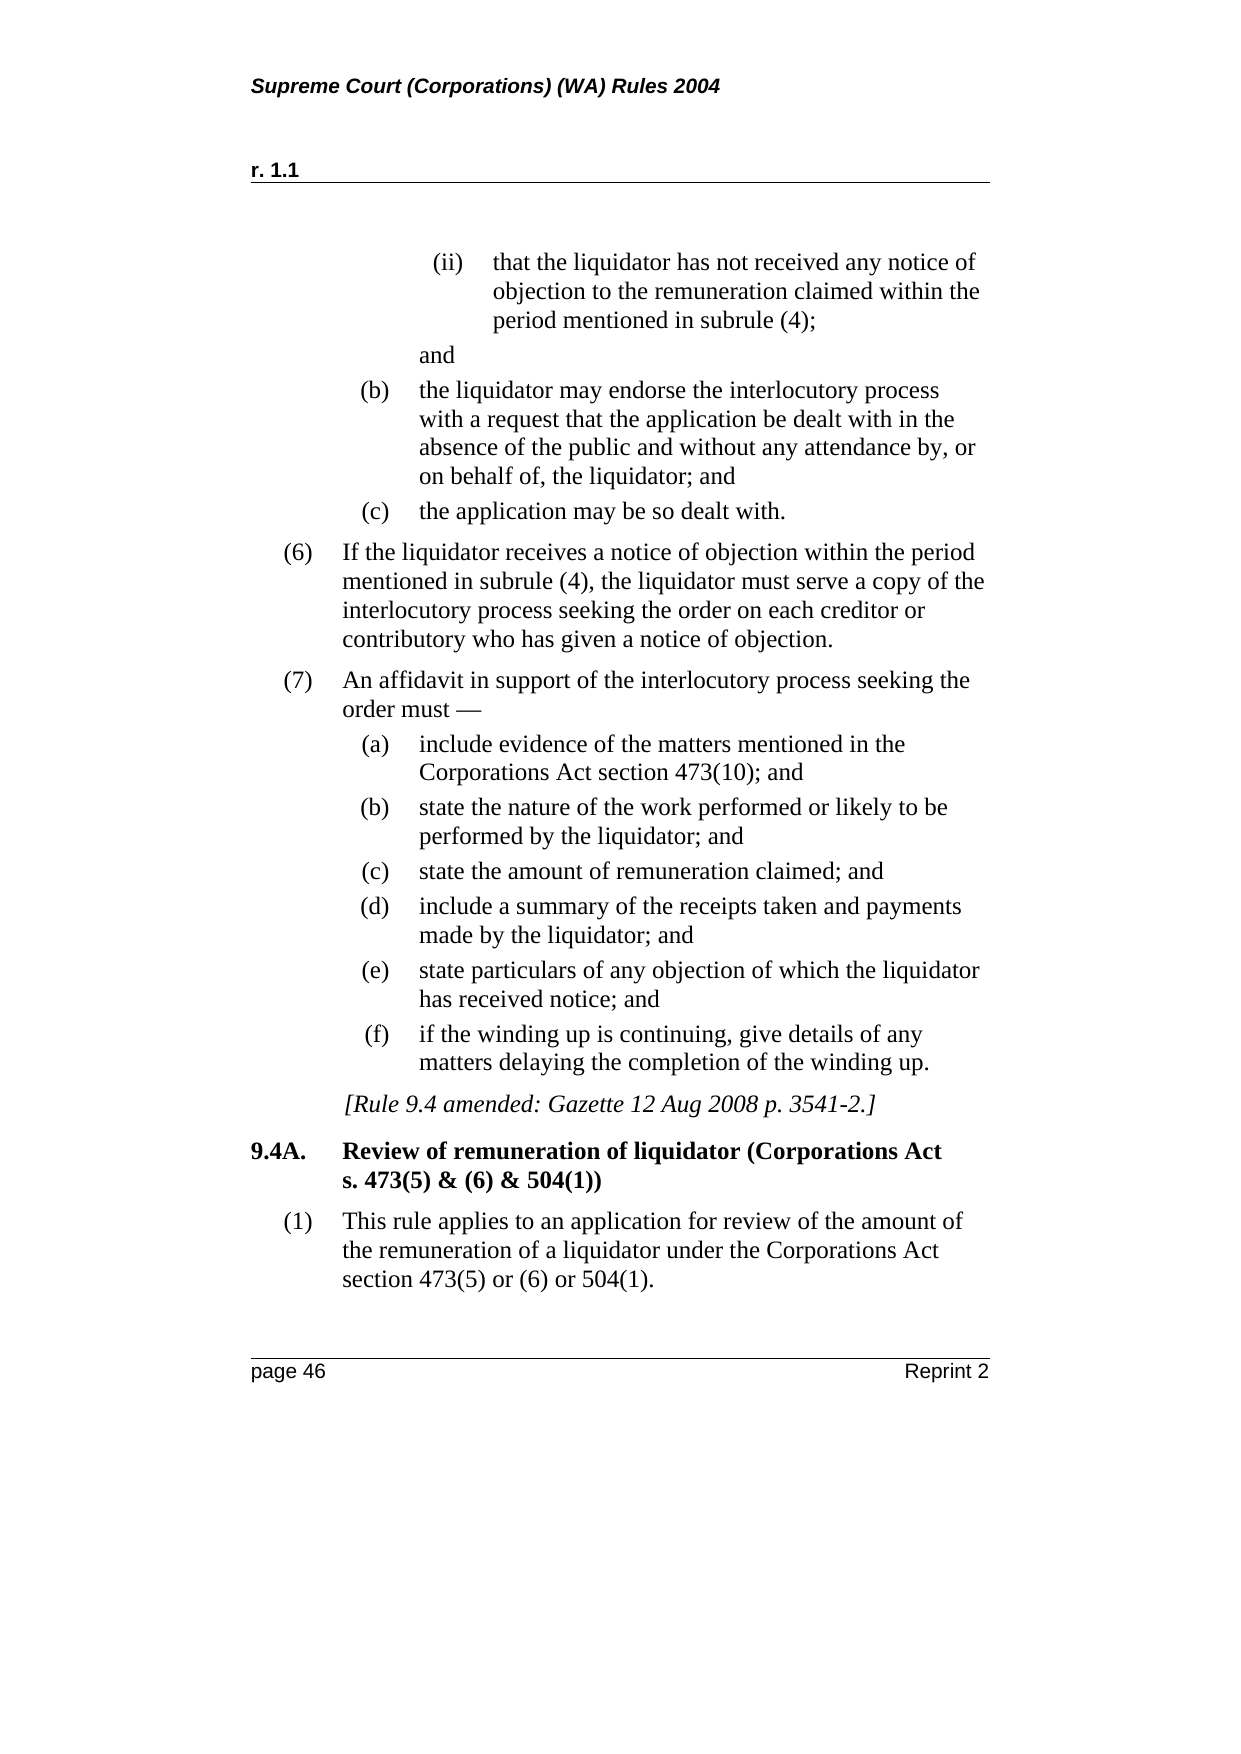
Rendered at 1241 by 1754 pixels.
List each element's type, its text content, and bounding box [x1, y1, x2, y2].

text [Rule 9.4 amended: Gazette 12 Aug 2008 p. 3541-2.] [251, 1089, 990, 1117]
text and [251, 340, 990, 369]
text (7) An affidavit in support of the interlocutory process seeking the order must — [251, 665, 990, 722]
text (f) if the winding up is continuing, give details of any matters delaying the completion of the winding up. [251, 1019, 990, 1076]
text (d) include a summary of the receipts taken and payments made by the liquidator; and [251, 891, 990, 949]
text (6) If the liquidator receives a notice of objection within the period mentioned in subrule (4), the liquidator must serve a copy of the interlocutory process seeking the order on each creditor or contributory who has given a notice of objection. [251, 537, 990, 652]
text (b) state the nature of the work performed or likely to be performed by the liquidator; and [251, 792, 990, 850]
subtitle 9.4A. Review of remuneration of liquidator (Corporations Act s. 473(5) & (6) & 504(1)) [251, 1136, 990, 1194]
text (c) the application may be so dealt with. [251, 496, 990, 525]
text (a) include evidence of the matters mentioned in the Corporations Act section 473(10); and [251, 729, 990, 786]
text (b) the liquidator may endorse the interlocutory process with a request that the application be dealt with in the absence of the public and without any attendance by, or on behalf of, the liquidator; and [251, 375, 990, 490]
text (e) state particulars of any objection of which the liquidator has received notice; and [251, 955, 990, 1012]
text (1) This rule applies to an application for review of the amount of the remuneration of a liquidator under the Corporations Act section 473(5) or (6) or 504(1). [251, 1206, 990, 1292]
text (ii) that the liquidator has not received any notice of objection to the remuneration claimed within the period mentioned in subrule (4); [251, 247, 990, 334]
text (c) state the amount of remuneration claimed; and [251, 856, 990, 885]
